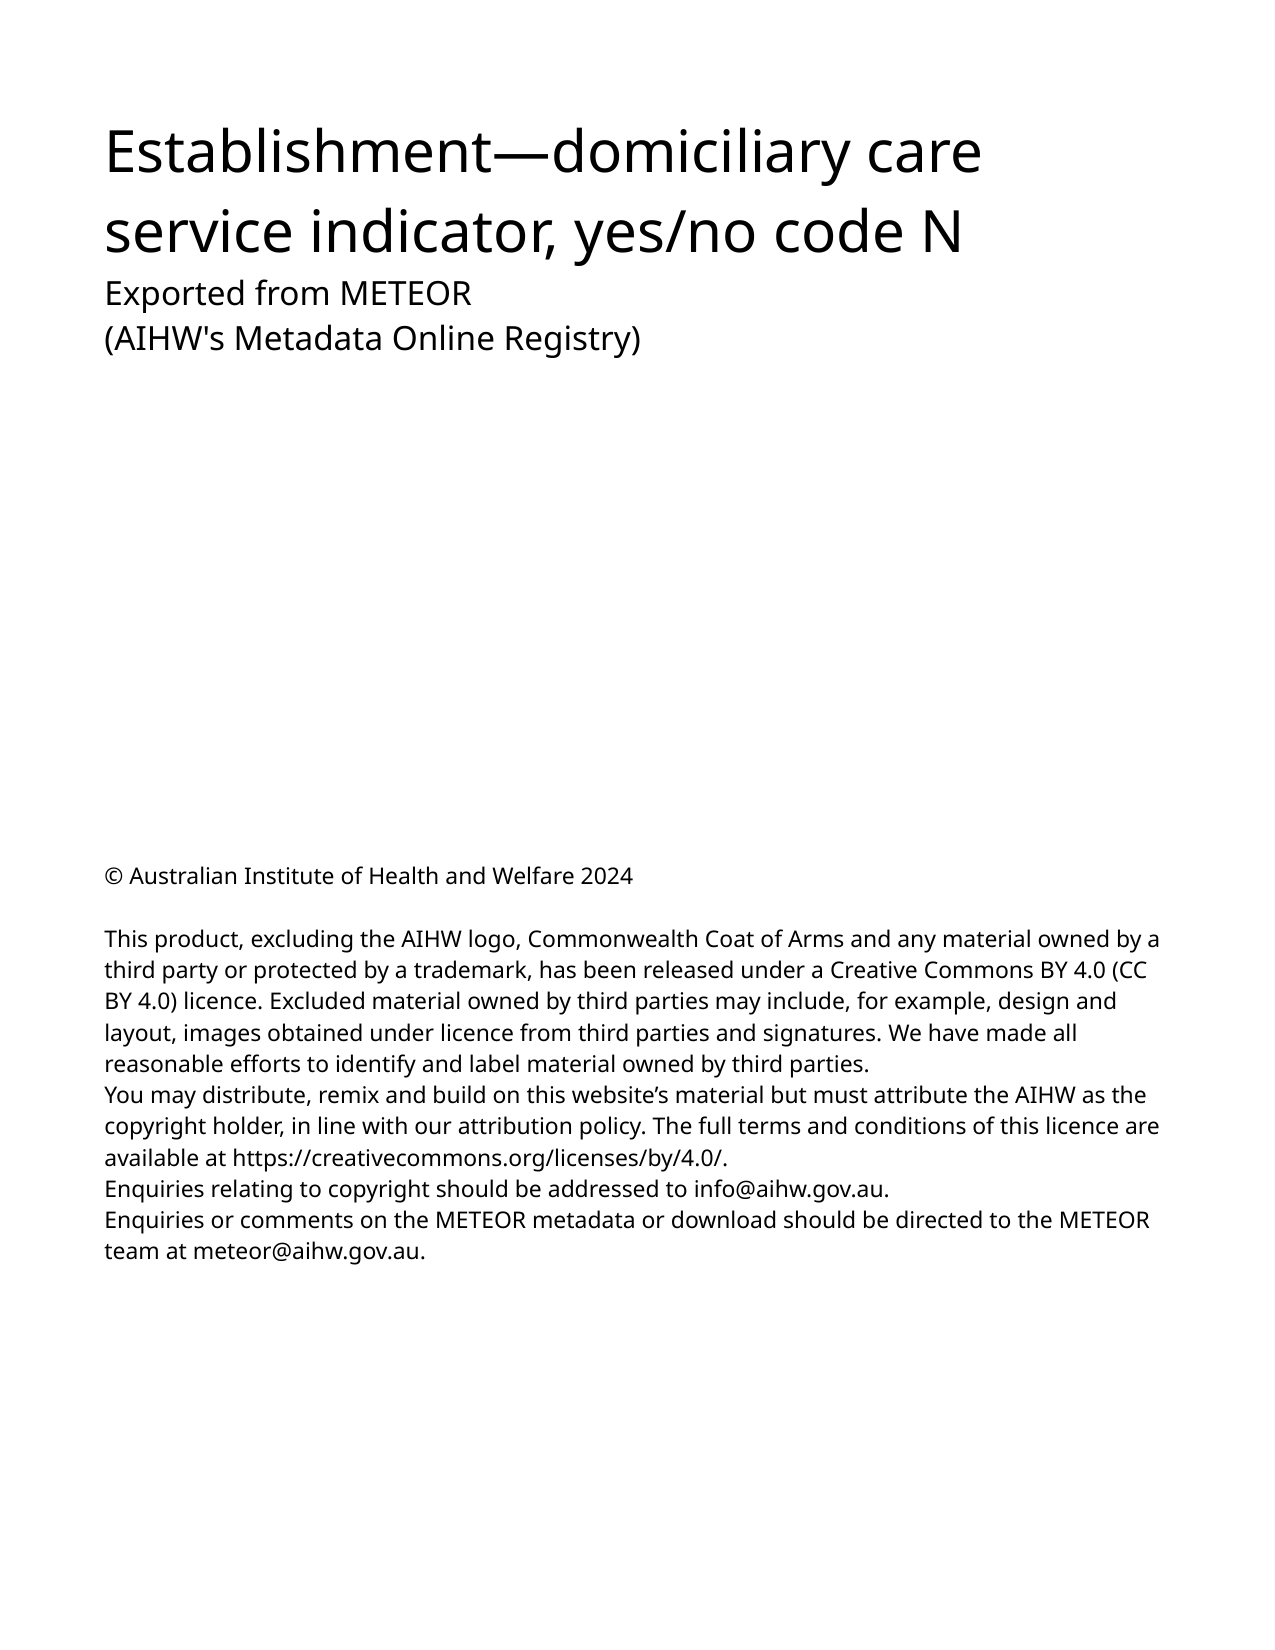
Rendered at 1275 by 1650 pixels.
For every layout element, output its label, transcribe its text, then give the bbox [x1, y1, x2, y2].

text Enquiries or comments on the METEOR metadata or download should be directed to the METEOR team at meteor@aihw.gov.au. [104, 1204, 1171, 1266]
subtitle Exported from METEOR [104, 269, 1171, 315]
subtitle (AIHW's Metadata Online Registry) [104, 315, 1171, 360]
text You may distribute, remix and build on this website’s material but must attribute the AIHW as the copyright holder, in line with our attribution policy. The full terms and conditions of this licence are available at https://creativecommons.org/licenses/by/4.0/. [104, 1079, 1171, 1173]
text Enquiries relating to copyright should be addressed to info@aihw.gov.au. [104, 1173, 1171, 1204]
text © Australian Institute of Health and Welfare 2024 [104, 860, 1171, 891]
text This product, excluding the AIHW logo, Commonwealth Coat of Arms and any material owned by a third party or protected by a trademark, has been released under a Creative Commons BY 4.0 (CC BY 4.0) licence. Excluded material owned by third parties may include, for example, design and layout, images obtained under licence from third parties and signatures. We have made all reasonable efforts to identify and label material owned by third parties. [104, 923, 1171, 1079]
title Establishment—domiciliary care service indicator, yes/no code N [104, 110, 1171, 269]
